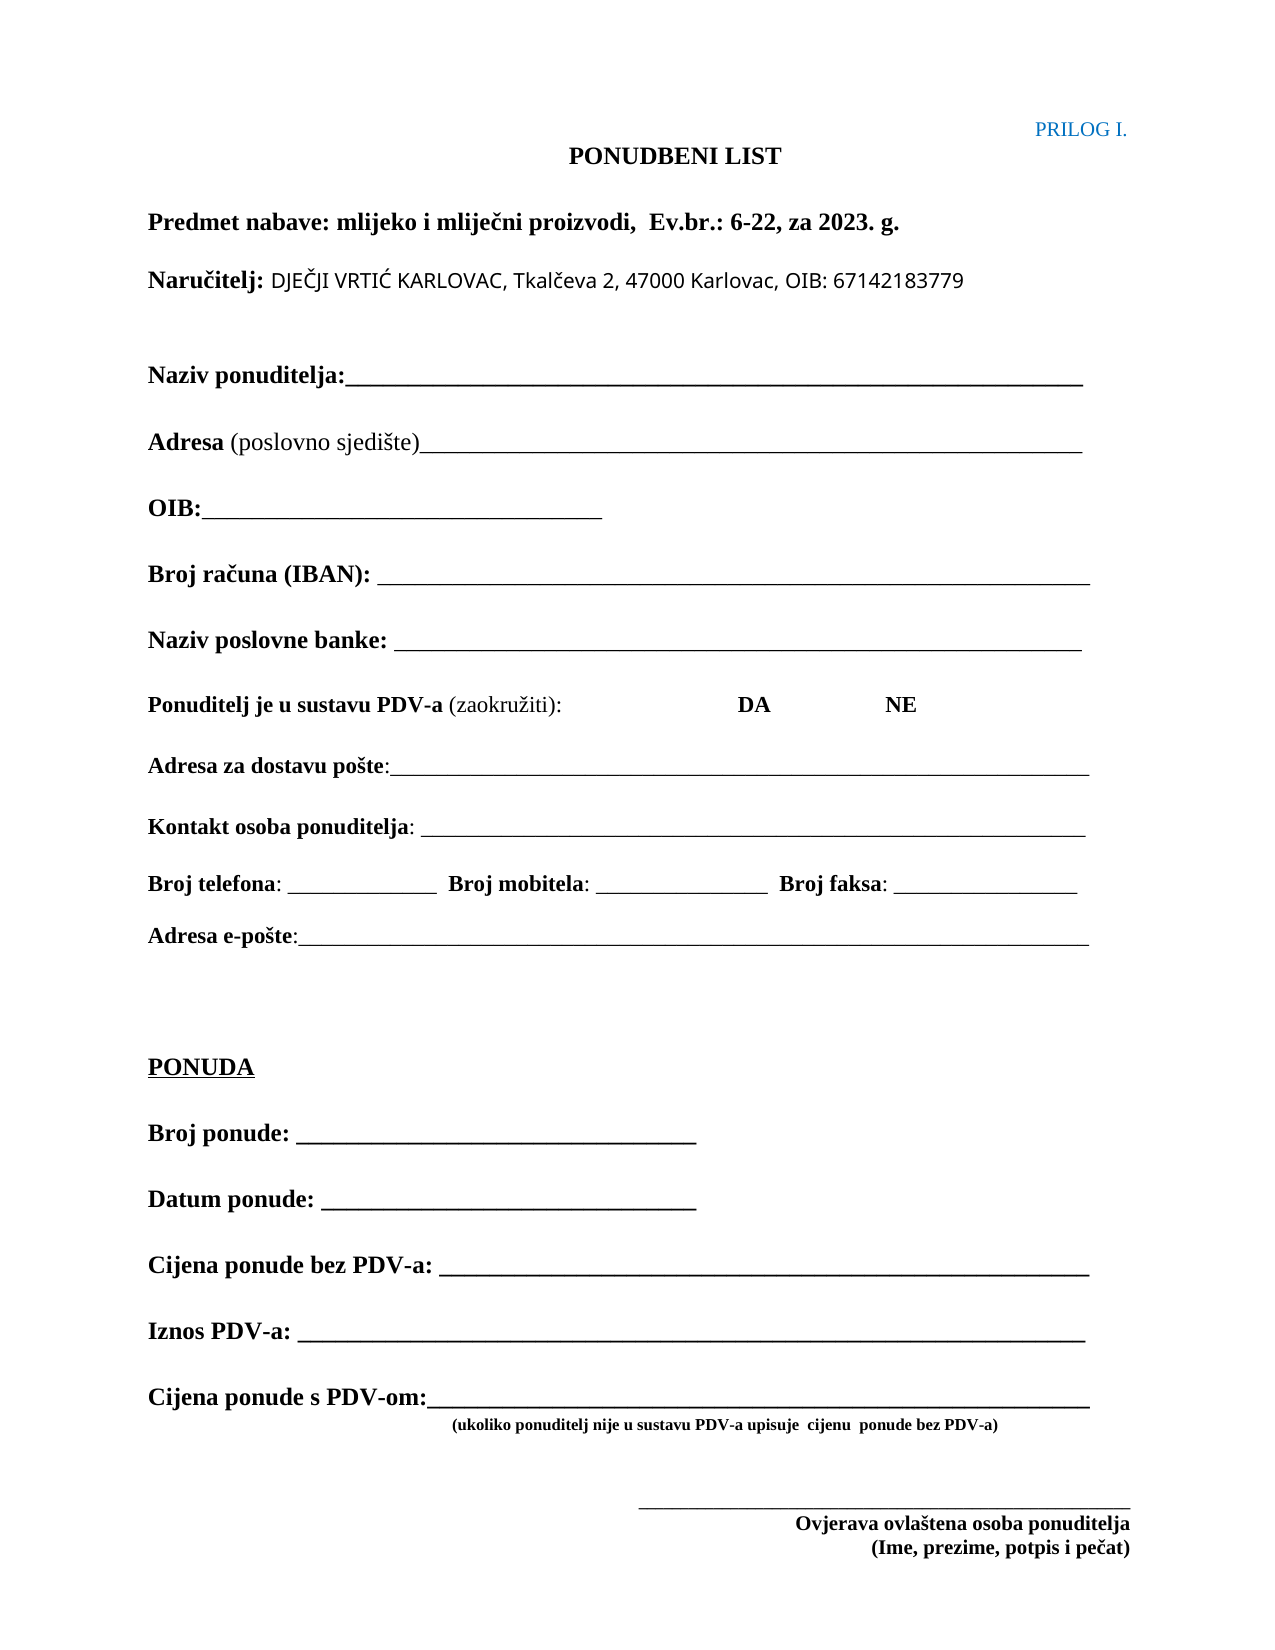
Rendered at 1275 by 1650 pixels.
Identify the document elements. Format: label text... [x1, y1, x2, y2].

text PONUDBENI LIST [223, 141, 1127, 170]
text Broj ponude: ________________________________ [148, 1118, 1127, 1147]
text ___________________________________________________________ [148, 1492, 1130, 1511]
text Iznos PDV-a: _______________________________________________________________ [148, 1316, 1127, 1345]
text Adresa (poslovno sjedište)_____________________________________________________ [148, 427, 1127, 455]
text Predmet nabave: mlijeko i mliječni proizvodi, Ev.br.: 6-22, za 2023. g. [148, 207, 1127, 236]
text Ponuditelj je u sustavu PDV-a (zaokružiti): DA NE [148, 691, 1149, 717]
text (Ime, prezime, potpis i pečat) [148, 1535, 1130, 1559]
text Adresa za dostavu pošte:_____________________________________________________________ [148, 752, 1130, 778]
text Broj telefona: _____________ Broj mobitela: _______________ Broj faksa: ________________ [148, 870, 1130, 896]
text Cijena ponude bez PDV-a: ____________________________________________________ [148, 1250, 1127, 1279]
text Ovjerava ovlaštena osoba ponuditelja [148, 1511, 1130, 1535]
text Naziv poslovne banke: _______________________________________________________ [148, 625, 1127, 653]
text Naručitelj: DJEČJI VRTIĆ KARLOVAC, Tkalčeva 2, 47000 Karlovac, OIB: 67142183779 [148, 265, 1127, 294]
text (ukoliko ponuditelj nije u sustavu PDV-a upisuje cijenu ponude bez PDV-a) [148, 1415, 1130, 1434]
text OIB:________________________________ [148, 493, 1127, 521]
text Kontakt osoba ponuditelja: __________________________________________________________ [148, 813, 1127, 839]
text PONUDA [148, 1052, 1127, 1081]
text Naziv ponuditelja:___________________________________________________________ [148, 361, 1127, 389]
text Adresa e-pošte:_____________________________________________________________________ [148, 922, 1130, 949]
text Cijena ponude s PDV-om:_____________________________________________________ [148, 1382, 1127, 1411]
text Datum ponude: ______________________________ [148, 1184, 1127, 1213]
text PRILOG I. [148, 117, 1127, 141]
text Broj računa (IBAN): _________________________________________________________ [148, 559, 1127, 587]
